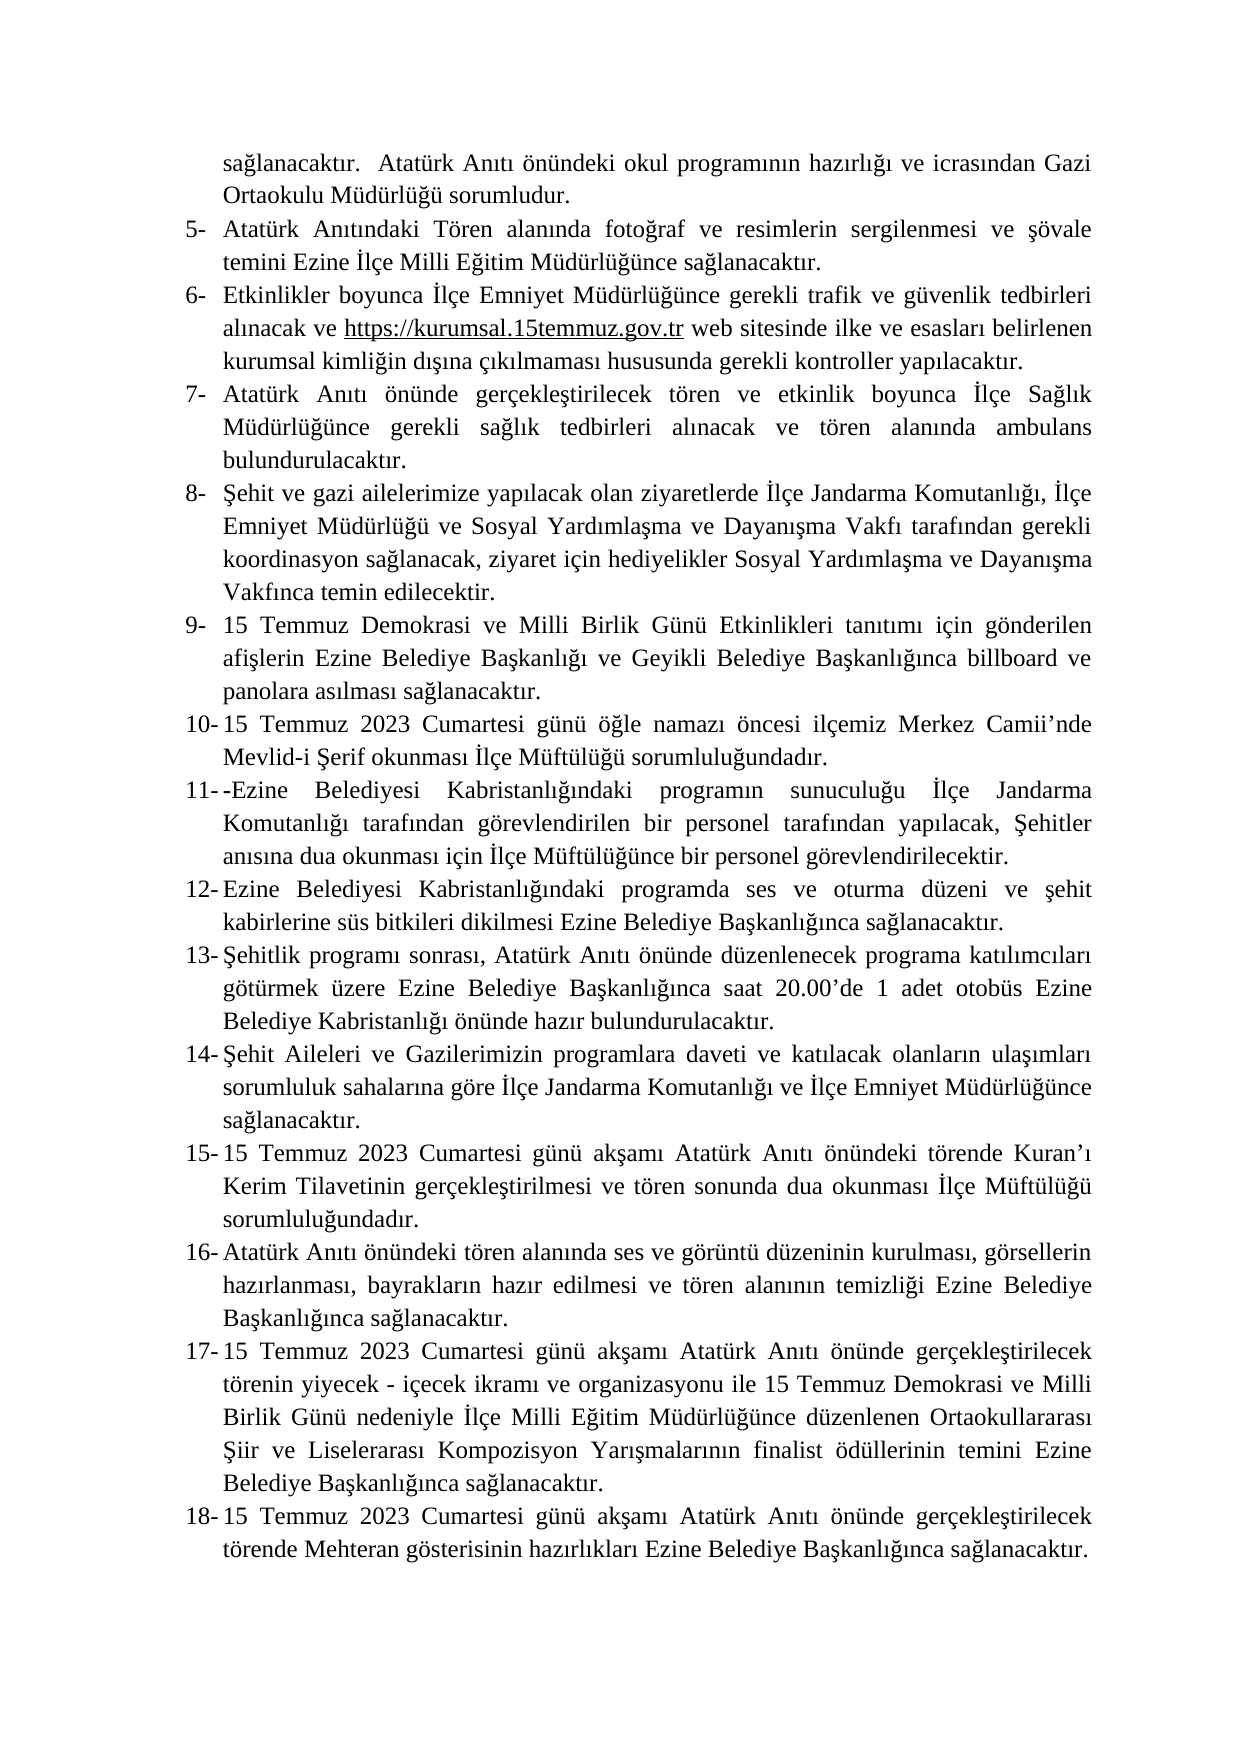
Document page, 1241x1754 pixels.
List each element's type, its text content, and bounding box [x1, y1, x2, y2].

list Şehit Aileleri ve Gazilerimizin programlara daveti ve katılacak olanların ulaşımları sorumluluk sahalarına göre İlçe Jandarma Komutanlığı ve İlçe Emniyet Müdürlüğünce sağlanacaktır. [185, 1039, 1093, 1134]
list Şehit ve gazi ailelerimize yapılacak olan ziyaretlerde İlçe Jandarma Komutanlığı, İlçe Emniyet Müdürlüğü ve Sosyal Yardımlaşma ve Dayanışma Vakfı tarafından gerekli koordinasyon sağlanacak, ziyaret için hediyelikler Sosyal Yardımlaşma ve Dayanışma Vakfınca temin edilecektir. [185, 478, 1093, 606]
list 15 Temmuz Demokrasi ve Milli Birlik Günü Etkinlikleri tanıtımı için gönderilen afişlerin Ezine Belediye Başkanlığı ve Geyikli Belediye Başkanlığınca billboard ve panolara asılması sağlanacaktır. [185, 610, 1093, 705]
list Şehitlik programı sonrası, Atatürk Anıtı önünde düzenlenecek programa katılımcıları götürmek üzere Ezine Belediye Başkanlığınca saat 20.00’de 1 adet otobüs Ezine Belediye Kabristanlığı önünde hazır bulundurulacaktır. [185, 940, 1093, 1035]
list Ezine Belediyesi Kabristanlığındaki programda ses ve oturma düzeni ve şehit kabirlerine süs bitkileri dikilmesi Ezine Belediye Başkanlığınca sağlanacaktır. [185, 874, 1093, 936]
list 15 Temmuz 2023 Cumartesi günü akşamı Atatürk Anıtı önünde gerçekleştirilecek törende Mehteran gösterisinin hazırlıkları Ezine Belediye Başkanlığınca sağlanacaktır. [185, 1501, 1093, 1563]
list Atatürk Anıtı önündeki tören alanında ses ve görüntü düzeninin kurulması, görsellerin hazırlanması, bayrakların hazır edilmesi ve tören alanının temizliği Ezine Belediye Başkanlığınca sağlanacaktır. [185, 1237, 1093, 1332]
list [185, 148, 1093, 209]
list Atatürk Anıtı önünde gerçekleştirilecek tören ve etkinlik boyunca İlçe Sağlık Müdürlüğünce gerekli sağlık tedbirleri alınacak ve tören alanında ambulans bulundurulacaktır. [185, 379, 1093, 473]
list 15 Temmuz 2023 Cumartesi günü akşamı Atatürk Anıtı önündeki törende Kuran’ı Kerim Tilavetinin gerçekleştirilmesi ve tören sonunda dua okunması İlçe Müftülüğü sorumluluğundadır. [185, 1138, 1093, 1233]
list 15 Temmuz 2023 Cumartesi günü öğle namazı öncesi ilçemiz Merkez Camii’nde Mevlid-i Şerif okunması İlçe Müftülüğü sorumluluğundadır. [185, 709, 1093, 771]
list -Ezine Belediyesi Kabristanlığındaki programın sunuculuğu İlçe Jandarma Komutanlığı tarafından görevlendirilen bir personel tarafından yapılacak, Şehitler anısına dua okunması için İlçe Müftülüğünce bir personel görevlendirilecektir. [185, 775, 1093, 870]
list Atatürk Anıtındaki Tören alanında fotoğraf ve resimlerin sergilenmesi ve şövale temini Ezine İlçe Milli Eğitim Müdürlüğünce sağlanacaktır. [185, 214, 1093, 275]
list 15 Temmuz 2023 Cumartesi günü akşamı Atatürk Anıtı önünde gerçekleştirilecek törenin yiyecek - içecek ikramı ve organizasyonu ile 15 Temmuz Demokrasi ve Milli Birlik Günü nedeniyle İlçe Milli Eğitim Müdürlüğünce düzenlenen Ortaokullararası Şiir ve Liselerarası Kompozisyon Yarışmalarının finalist ödüllerinin temini Ezine Belediye Başkanlığınca sağlanacaktır. [185, 1336, 1093, 1497]
list Etkinlikler boyunca İlçe Emniyet Müdürlüğünce gerekli trafik ve güvenlik tedbirleri alınacak ve https://kurumsal.15temmuz.gov.tr web sitesinde ilke ve esasları belirlenen kurumsal kimliğin dışına çıkılmaması hususunda gerekli kontroller yapılacaktır. [185, 280, 1093, 374]
